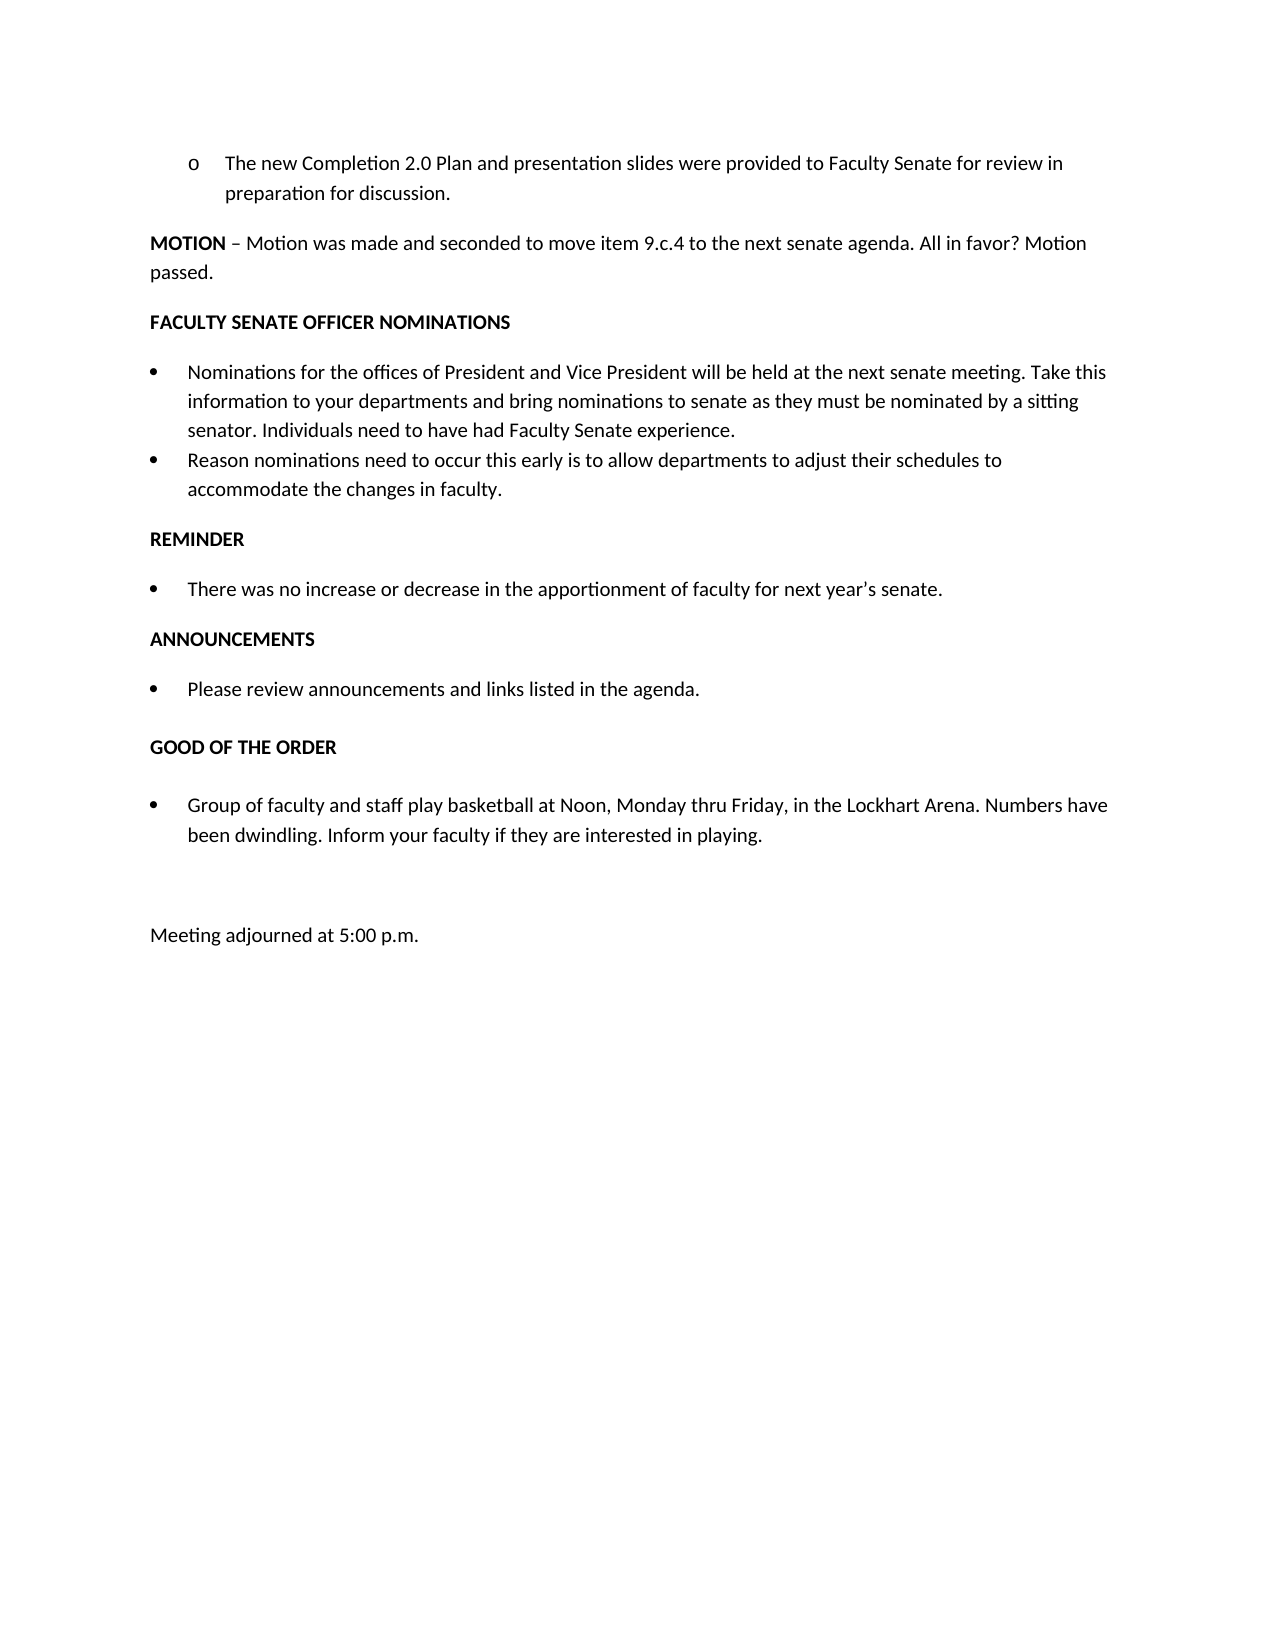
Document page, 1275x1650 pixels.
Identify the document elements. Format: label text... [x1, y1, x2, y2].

list There was no increase or decrease in the apportionment of faculty for next year’s senate. [150, 576, 1125, 601]
list The new Completion 2.0 Plan and presentation slides were provided to Faculty Senate for review in preparation for discussion. [187, 150, 1125, 206]
text FACULTY SENATE OFFICER NOMINATIONS [150, 309, 1125, 335]
text MOTION – Motion was made and seconded to move item 9.c.4 to the next senate agenda. All in favor? Motion passed. [150, 230, 1125, 285]
list Reason nominations need to occur this early is to allow departments to adjust their schedules to accommodate the changes in faculty. [150, 447, 1125, 501]
text Meeting adjourned at 5:00 p.m. [150, 922, 1125, 947]
list GOOD OF THE ORDER [150, 705, 1125, 760]
text ANNOUNCEMENTS [150, 626, 1125, 651]
list Group of faculty and staff play basketball at Noon, Monday thru Friday, in the Lockhart Arena. Numbers have been dwindling. Inform your faculty if they are interested in playing. [150, 793, 1125, 847]
text REMINDER [150, 526, 1125, 551]
list Nominations for the offices of President and Vice President will be held at the next senate meeting. Take this information to your departments and bring nominations to senate as they must be nominated by a sitting senator. Individuals need to have had Faculty Senate experience. [150, 359, 1125, 443]
list Please review announcements and links listed in the agenda. [150, 676, 1125, 701]
